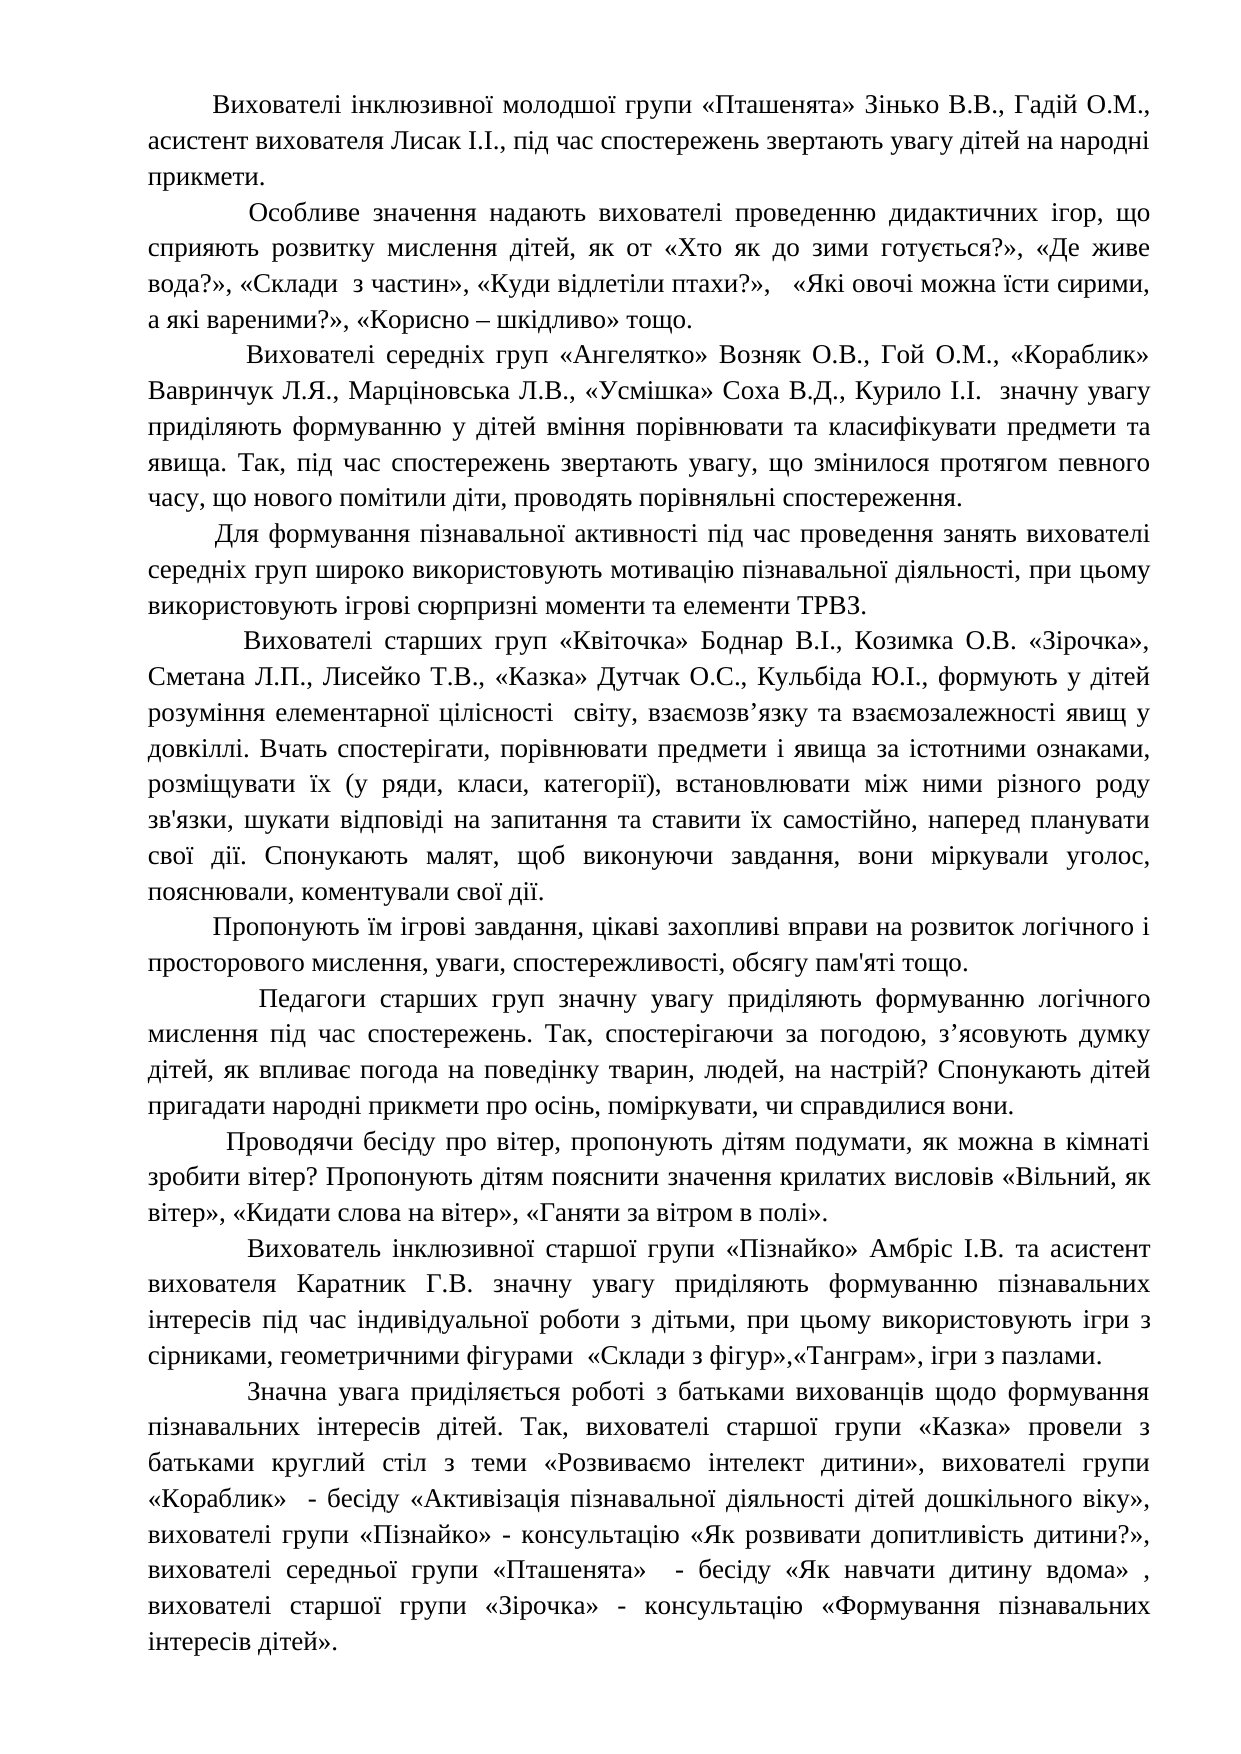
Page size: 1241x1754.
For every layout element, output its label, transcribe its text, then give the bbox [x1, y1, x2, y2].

text Вихователі інклюзивної молодшої групи «Пташенята» Зінько В.В., Гадій О.М., асистент вихователя Лисак І.І., під час спостережень звертають увагу дітей на народні прикмети. [148, 88, 1152, 191]
text Значна увага приділяється роботі з батьками вихованців щодо формування пізнавальних інтересів дітей. Так, вихователі старшої групи «Казка» провели з батьками круглий стіл з теми «Розвиваємо інтелект дитини», вихователі групи «Кораблик» - бесіду «Активізація пізнавальної діяльності дітей дошкільного віку», вихователі групи «Пізнайко» - консультацію «Як розвивати допитливість дитини?», вихователі середньої групи «Пташенята» - бесіду «Як навчати дитину вдома» , вихователі старшої групи «Зірочка» - консультацію «Формування пізнавальних інтересів дітей». [148, 1375, 1152, 1656]
text Проводячи бесіду про вітер, пропонують дітям подумати, як можна в кімнаті зробити вітер? Пропонують дітям пояснити значення крилатих висловів «Вільний, як вітер», «Кидати слова на вітер», «Ганяти за вітром в полі». [148, 1125, 1152, 1227]
text Пропонують їм ігрові завдання, цікаві захопливі вправи на розвиток логічного і просторового мислення, уваги, спостережливості, обсягу пам'яті тощо. [148, 910, 1152, 977]
text Для формування пізнавальної активності під час проведення занять вихователі середніх груп широко використовують мотивацію пізнавальної діяльності, при цьому використовують ігрові сюрпризні моменти та елементи ТРВЗ. [148, 517, 1152, 620]
text Вихователі старших груп «Квіточка» Боднар В.І., Козимка О.В. «Зірочка», Сметана Л.П., Лисейко Т.В., «Казка» Дутчак О.С., Кульбіда Ю.І., формують у дітей розуміння елементарної цілісності світу, взаємозв’язку та взаємозалежності явищ у довкіллі. Вчать спостерігати, порівнювати предмети і явища за істотними ознаками, розміщувати їх (у ряди, класи, категорії), встановлювати між ними різного роду зв'язки, шукати відповіді на запитання та ставити їх самостійно, наперед планувати свої дії. Спонукають малят, щоб виконуючи завдання, вони міркували уголос, пояснювали, коментували свої дії. [148, 624, 1152, 906]
text Вихователь інклюзивної старшої групи «Пізнайко» Амбріс І.В. та асистент вихователя Каратник Г.В. значну увагу приділяють формуванню пізнавальних інтересів під час індивідуальної роботи з дітьми, при цьому використовують ігри з сірниками, геометричними фігурами «Склади з фігур»,«Танграм», ігри з пазлами. [148, 1232, 1152, 1370]
text Педагоги старших груп значну увагу приділяють формуванню логічного мислення під час спостережень. Так, спостерігаючи за погодою, з’ясовують думку дітей, як впливає погода на поведінку тварин, людей, на настрій? Спонукають дітей пригадати народні прикмети про осінь, поміркувати, чи справдилися вони. [148, 982, 1152, 1120]
text Вихователі середніх груп «Ангелятко» Возняк О.В., Гой О.М., «Кораблик» Вавринчук Л.Я., Марціновська Л.В., «Усмішка» Соха В.Д., Курило І.І. значну увагу приділяють формуванню у дітей вміння порівнювати та класифікувати предмети та явища. Так, під час спостережень звертають увагу, що змінилося протягом певного часу, що нового помітили діти, проводять порівняльні спостереження. [148, 339, 1152, 513]
text Особливе значення надають вихователі проведенню дидактичних ігор, що сприяють розвитку мислення дітей, як от «Хто як до зими готується?», «Де живе вода?», «Склади з частин», «Куди відлетіли птахи?», «Які овочі можна їсти сирими, а які вареними?», «Корисно – шкідливо» тощо. [148, 196, 1152, 334]
